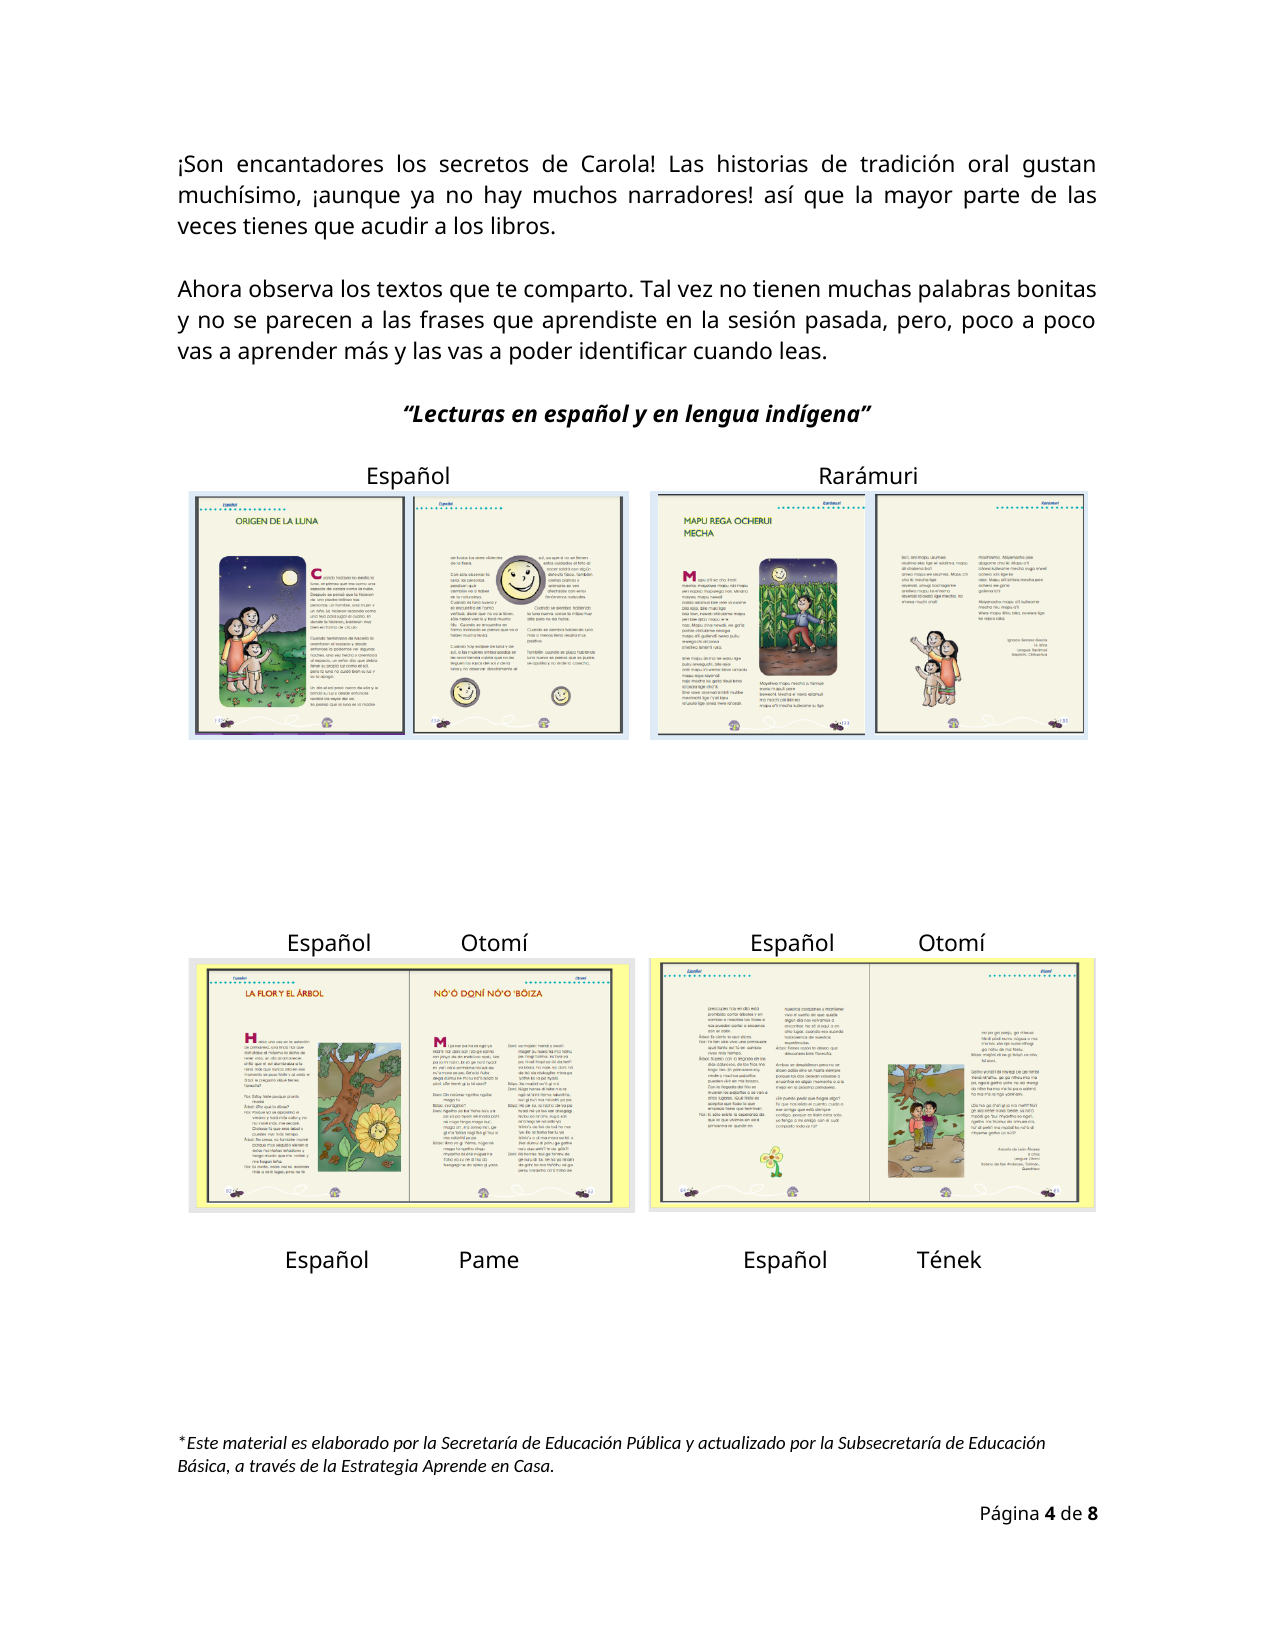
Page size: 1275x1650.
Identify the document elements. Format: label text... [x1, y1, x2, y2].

table_header Rarámuri [639, 460, 1098, 740]
picture [188, 958, 636, 1213]
table_header Español Otomí [638, 771, 1098, 1213]
picture [650, 491, 1088, 740]
picture [648, 958, 1096, 1212]
table_header Español [177, 460, 639, 740]
text “Lecturas en español y en lengua indígena” [177, 398, 1098, 429]
table_header Español Otomí [177, 771, 637, 1213]
text Ahora observa los textos que te comparto. Tal vez no tienen muchas palabras bonitas y no se parecen a las frases que aprendiste en la sesión pasada, pero, poco a poco vas a aprender más y las vas a poder identificar cuando leas. [177, 273, 1098, 366]
text ¡Son encantadores los secretos de Carola! Las historias de tradición oral gustan muchísimo, ¡aunque ya no hay muchos narradores! así que la mayor parte de las veces tienes que acudir a los libros. [177, 148, 1098, 241]
picture [188, 491, 629, 740]
table_header Español Pame [177, 1244, 627, 1275]
table_header Español Tének [627, 1244, 1098, 1275]
